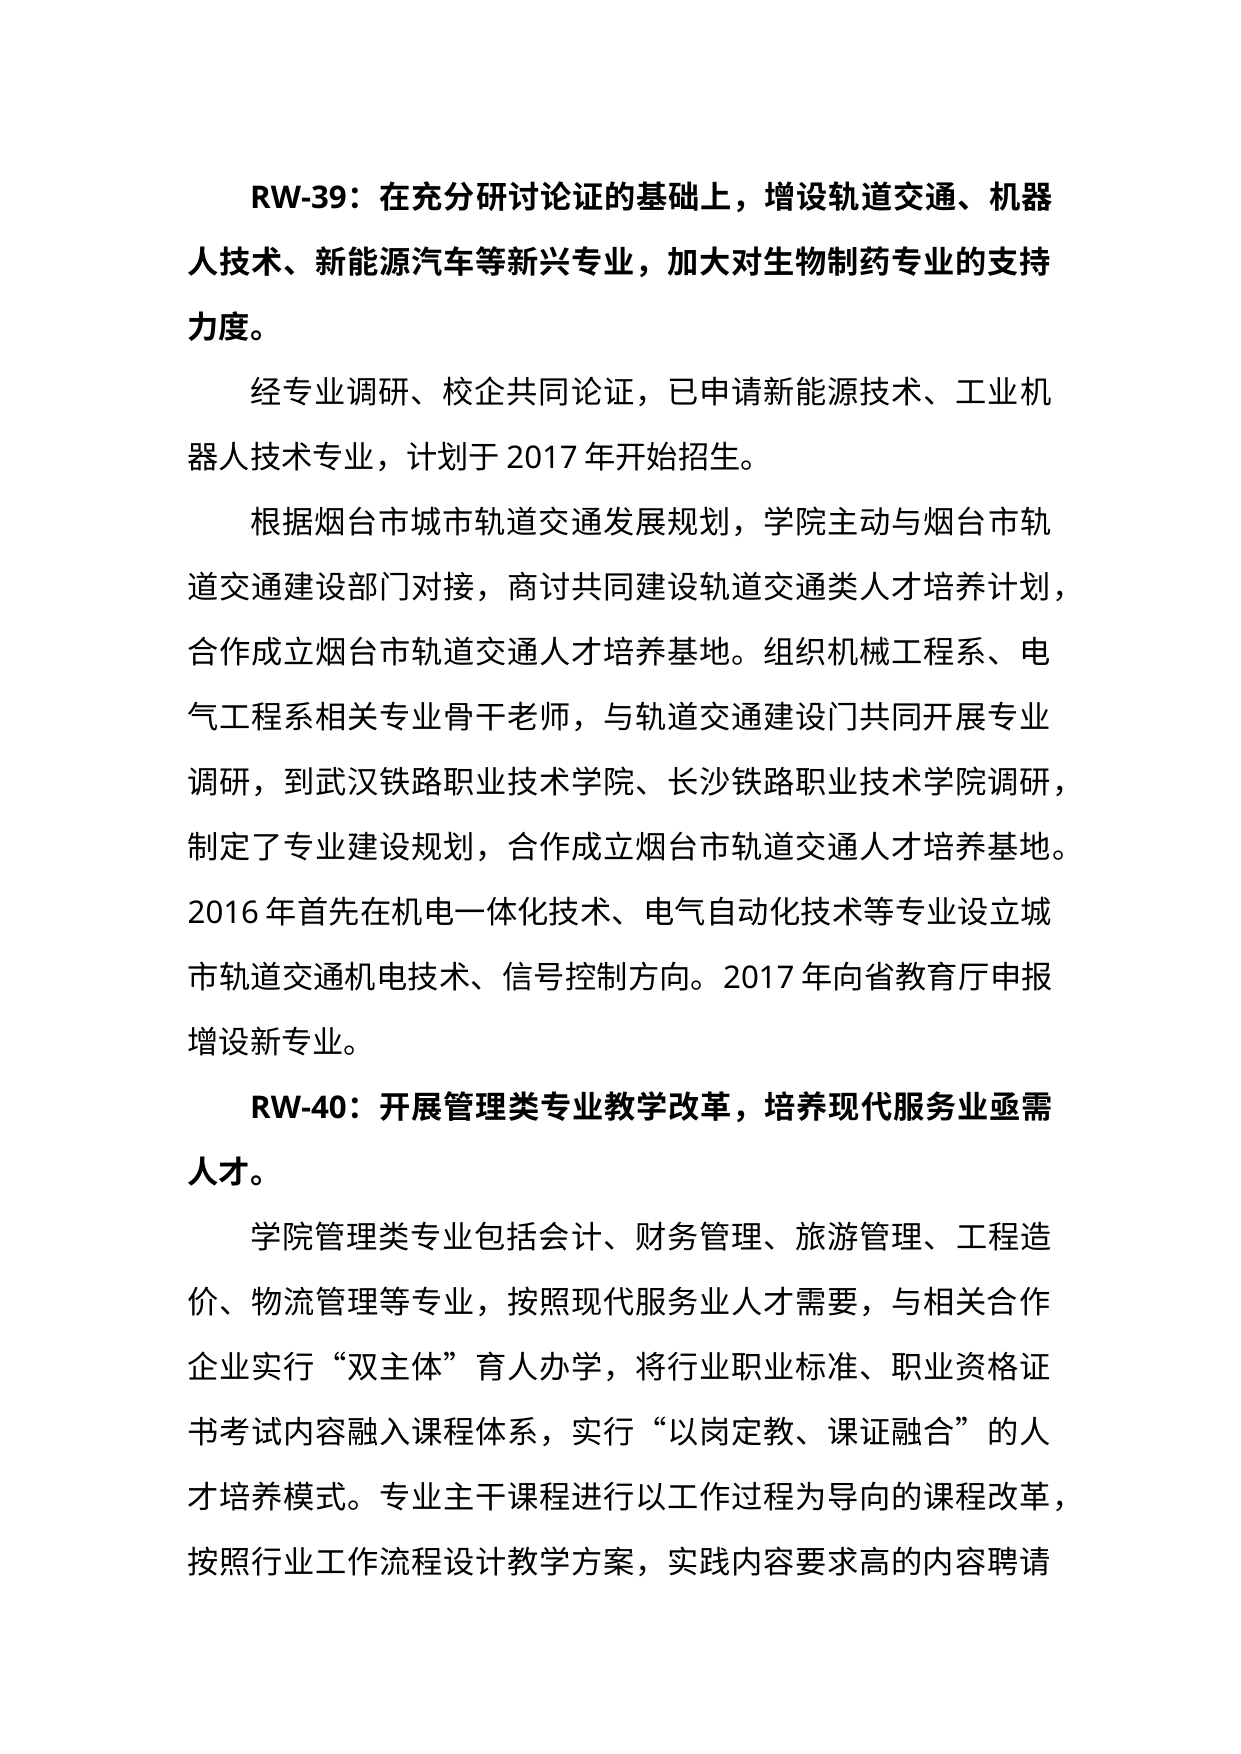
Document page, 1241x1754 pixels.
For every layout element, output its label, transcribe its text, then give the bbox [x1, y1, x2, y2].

text RW-40：开展管理类专业教学改革，培养现代服务业亟需人才。 [187, 1072, 1053, 1202]
text RW-39：在充分研讨论证的基础上，增设轨道交通、机器人技术、新能源汽车等新兴专业，加大对生物制药专业的支持力度。 [187, 162, 1053, 357]
text 经专业调研、校企共同论证，已申请新能源技术、工业机器人技术专业，计划于2017年开始招生。 [187, 357, 1053, 487]
text 根据烟台市城市轨道交通发展规划，学院主动与烟台市轨道交通建设部门对接，商讨共同建设轨道交通类人才培养计划，合作成立烟台市轨道交通人才培养基地。组织机械工程系、电气工程系相关专业骨干老师，与轨道交通建设门共同开展专业调研，到武汉铁路职业技术学院、长沙铁路职业技术学院调研，制定了专业建设规划，合作成立烟台市轨道交通人才培养基地。2016年首先在机电一体化技术、电气自动化技术等专业设立城市轨道交通机电技术、信号控制方向。2017年向省教育厅申报增设新专业。 [187, 487, 1053, 1072]
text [187, 1202, 1053, 1592]
